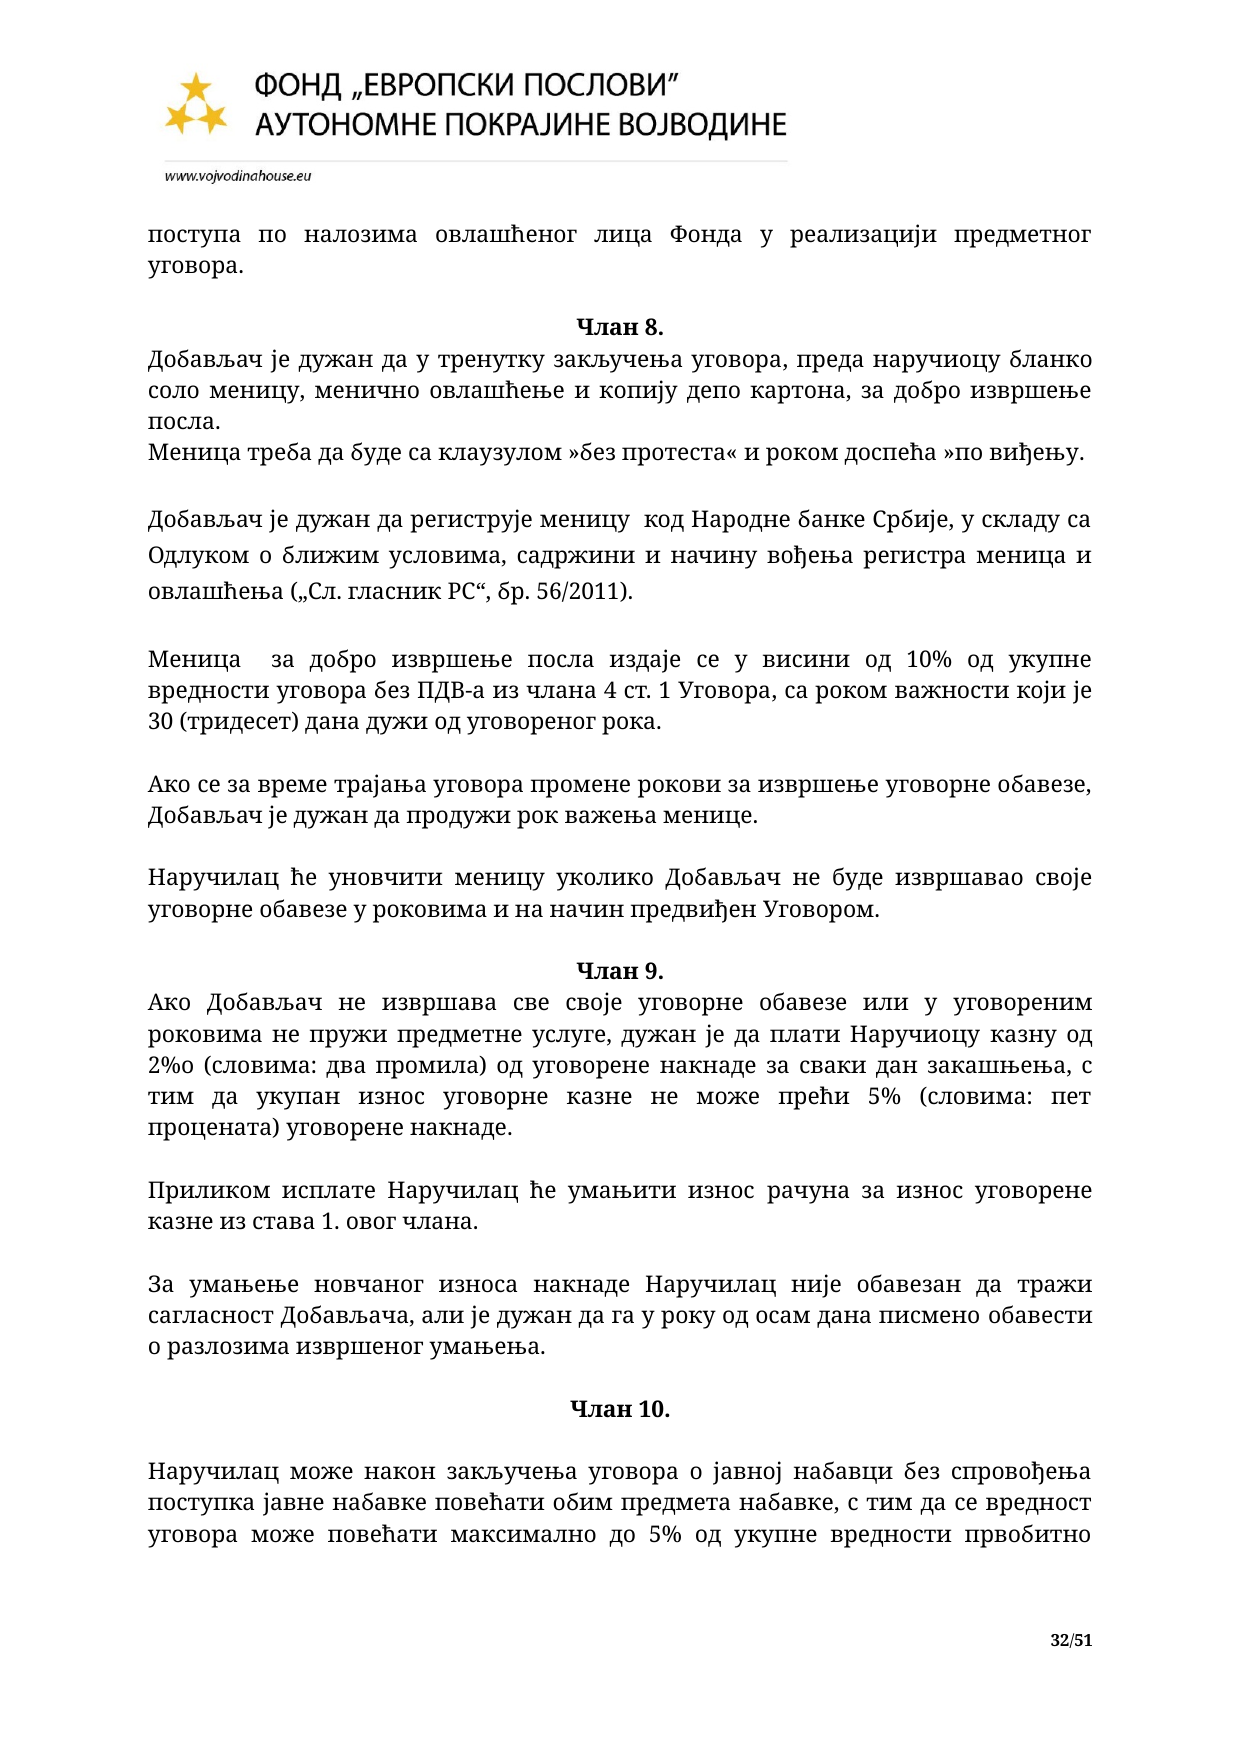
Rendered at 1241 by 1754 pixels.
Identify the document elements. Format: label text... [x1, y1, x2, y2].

text Приликом исплате Наручилац ће умањити износ рачуна за износ уговорене казне из става 1. овог члана. [148, 1174, 1093, 1236]
text Ако Добављач не извршава све своје уговорне обавезе или у уговореним роковима не пружи предметне услуге, дужан је да плати Наручиоцу казну од 2%о (словима: два промила) од уговорене накнаде за сваки дан закашњења, с тим да укупан износ уговорне казне не може прећи 5% (словима: пет процената) уговорене накнаде. [148, 986, 1093, 1142]
text Меница треба да буде са клаузулом »без протеста« и роком доспећа »по виђењу. [148, 436, 1093, 467]
text Добављач је дужан да у тренутку закључења уговора, преда наручиоцу бланко соло меницу, менично овлашћење и копију депо картона, за добро извршење посла. [148, 342, 1093, 436]
text Добављач је дужан да региструје меницу код Народне банке Србије, у складу са Одлуком о ближим условима, садржини и начину вођења регистра меница и овлашћења („Сл. гласник РС“, бр. 56/2011). [148, 503, 1093, 607]
text Наручилац ће уновчити меницу уколико Добављач не буде извршавао своје уговорне обавезе у роковима и на начин предвиђен Уговором. [148, 861, 1093, 924]
text Члан 8. [148, 311, 1093, 342]
text Члан 9. [148, 955, 1093, 986]
text Члан 10. [148, 1392, 1093, 1424]
text За умањење новчаног износа накнаде Наручилац није обавезан да тражи сагласност Добављача, али је дужан да га у року од осам дана писмено обавести о разлозима извршеног умањења. [148, 1267, 1093, 1361]
list Меница за добро извршење посла издаје се у висини од 10% од укупне вредности уговора без ПДВ-а из члана 4 ст. 1 Уговора, са роком важности који је 30 (тридесет) дана дужи од уговореног рока. [148, 642, 1093, 736]
picture [147, 51, 801, 198]
list Ако се за време трајања уговора промене рокови за извршење уговорне обавезе, Добављач је дужан да продужи рок важења менице. [148, 767, 1093, 830]
